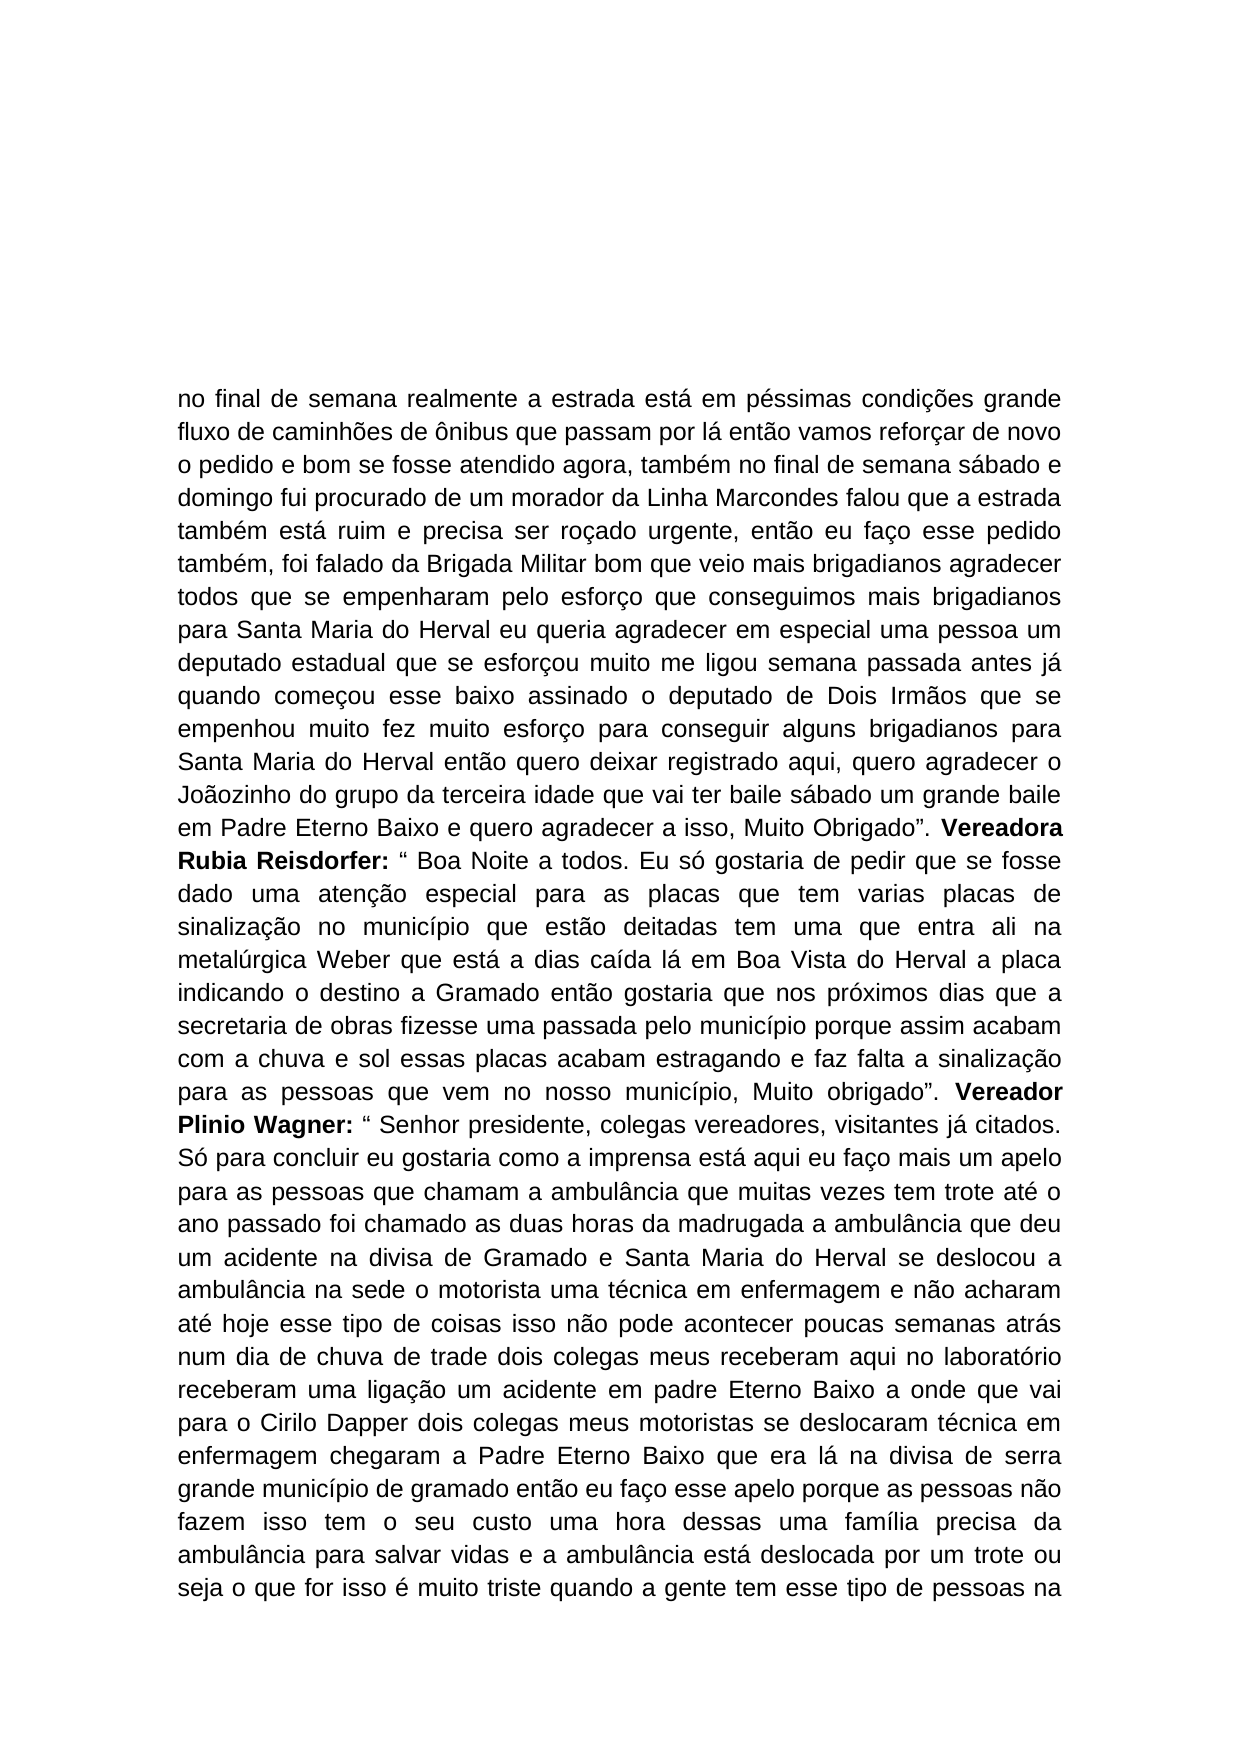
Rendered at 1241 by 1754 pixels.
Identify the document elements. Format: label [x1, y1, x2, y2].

text [177, 384, 1063, 1601]
